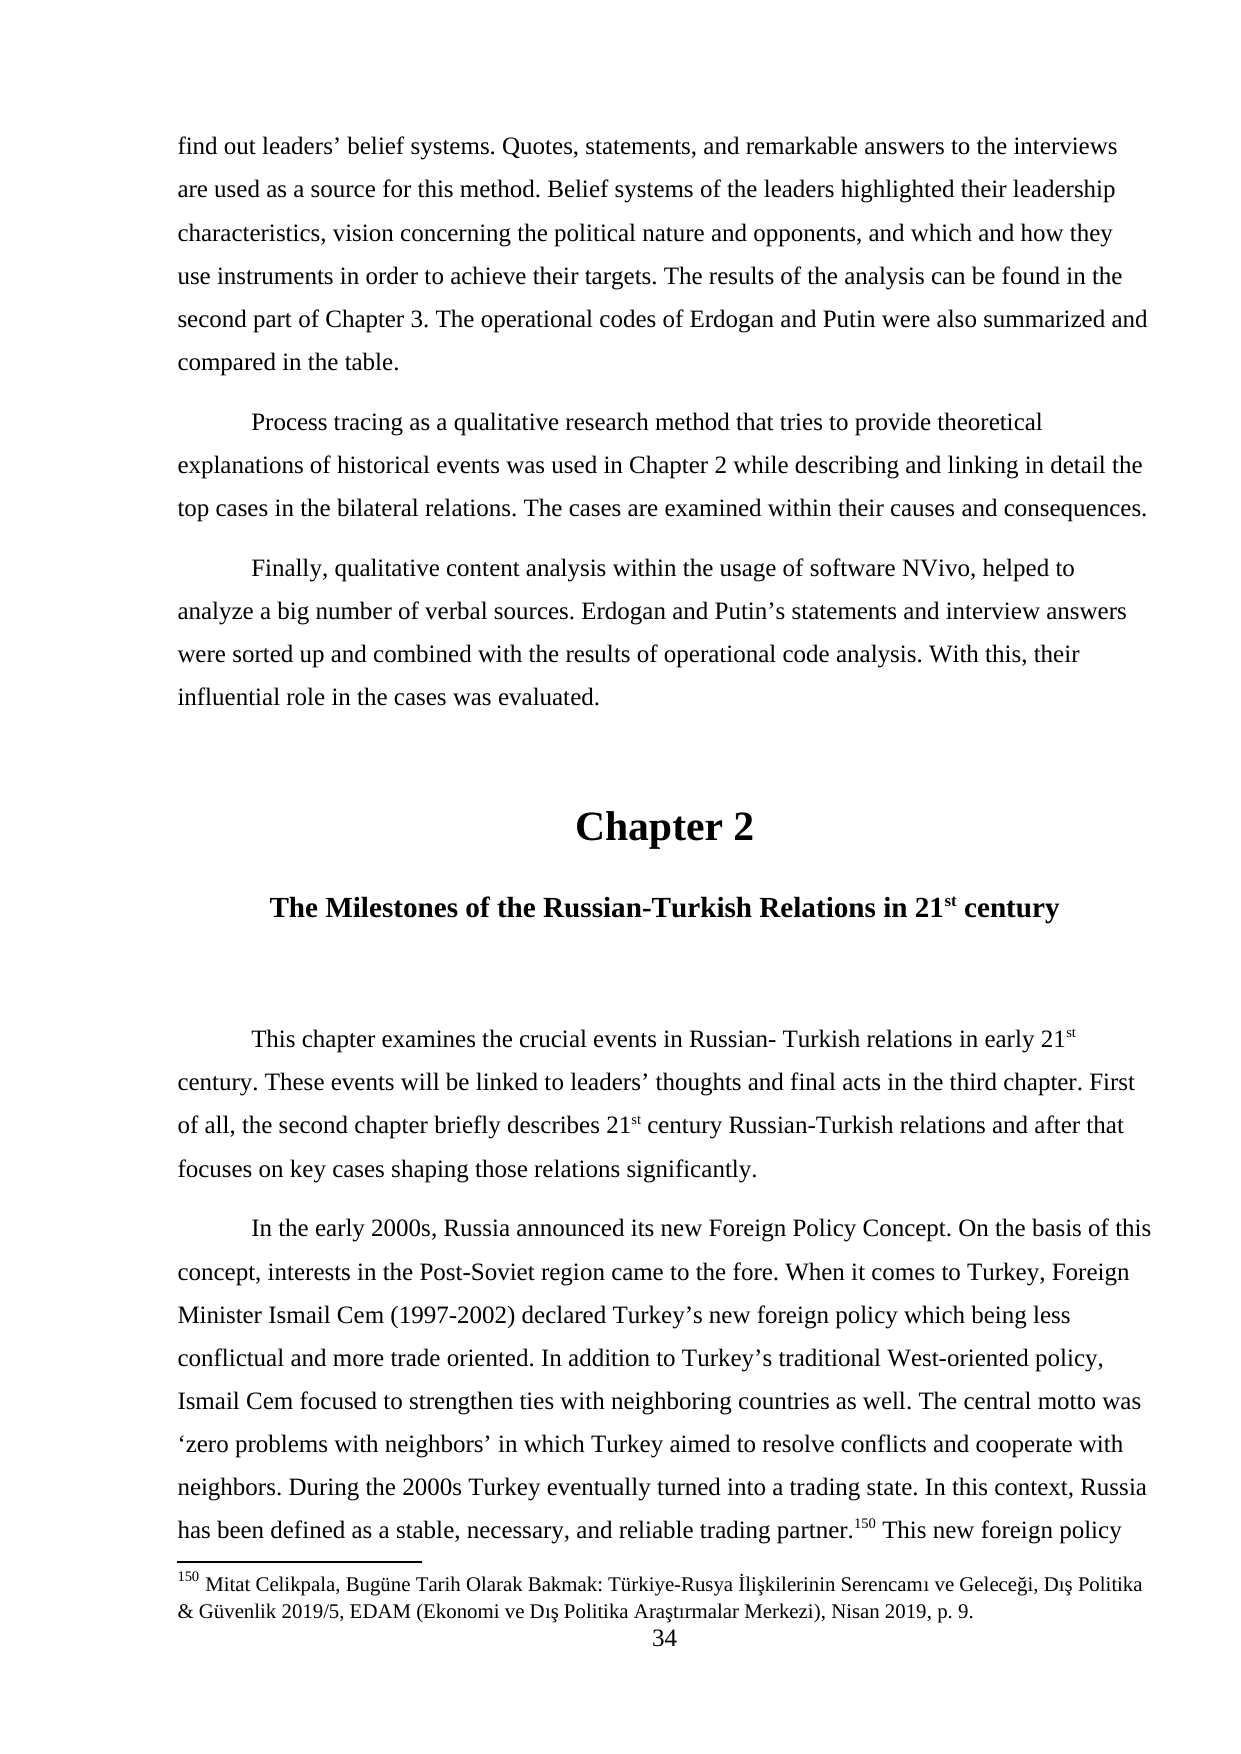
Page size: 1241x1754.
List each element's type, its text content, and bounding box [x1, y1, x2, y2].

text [177, 1213, 1152, 1544]
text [177, 131, 1152, 376]
text Chapter 2 [177, 802, 1152, 850]
text Process tracing as a qualitative research method that tries to provide theoretical explanations of historical events was used in Chapter 2 while describing and linking in detail the top cases in the bilateral relations. The cases are examined within their causes and consequences. [177, 407, 1152, 522]
text Finally, qualitative content analysis within the usage of software NVivo, helped to analyze a big number of verbal sources. Erdogan and Putin’s statements and interview answers were sorted up and combined with the results of operational code analysis. With this, their influential role in the cases was evaluated. [177, 553, 1152, 711]
text The Milestones of the Russian-Turkish Relations in 21st century [177, 890, 1152, 924]
text This chapter examines the crucial events in Russian- Turkish relations in early 21st century. These events will be linked to leaders’ thoughts and final acts in the third chapter. First of all, the second chapter briefly describes 21st century Russian-Turkish relations and after that focuses on key cases shaping those relations significantly. [177, 1024, 1152, 1182]
